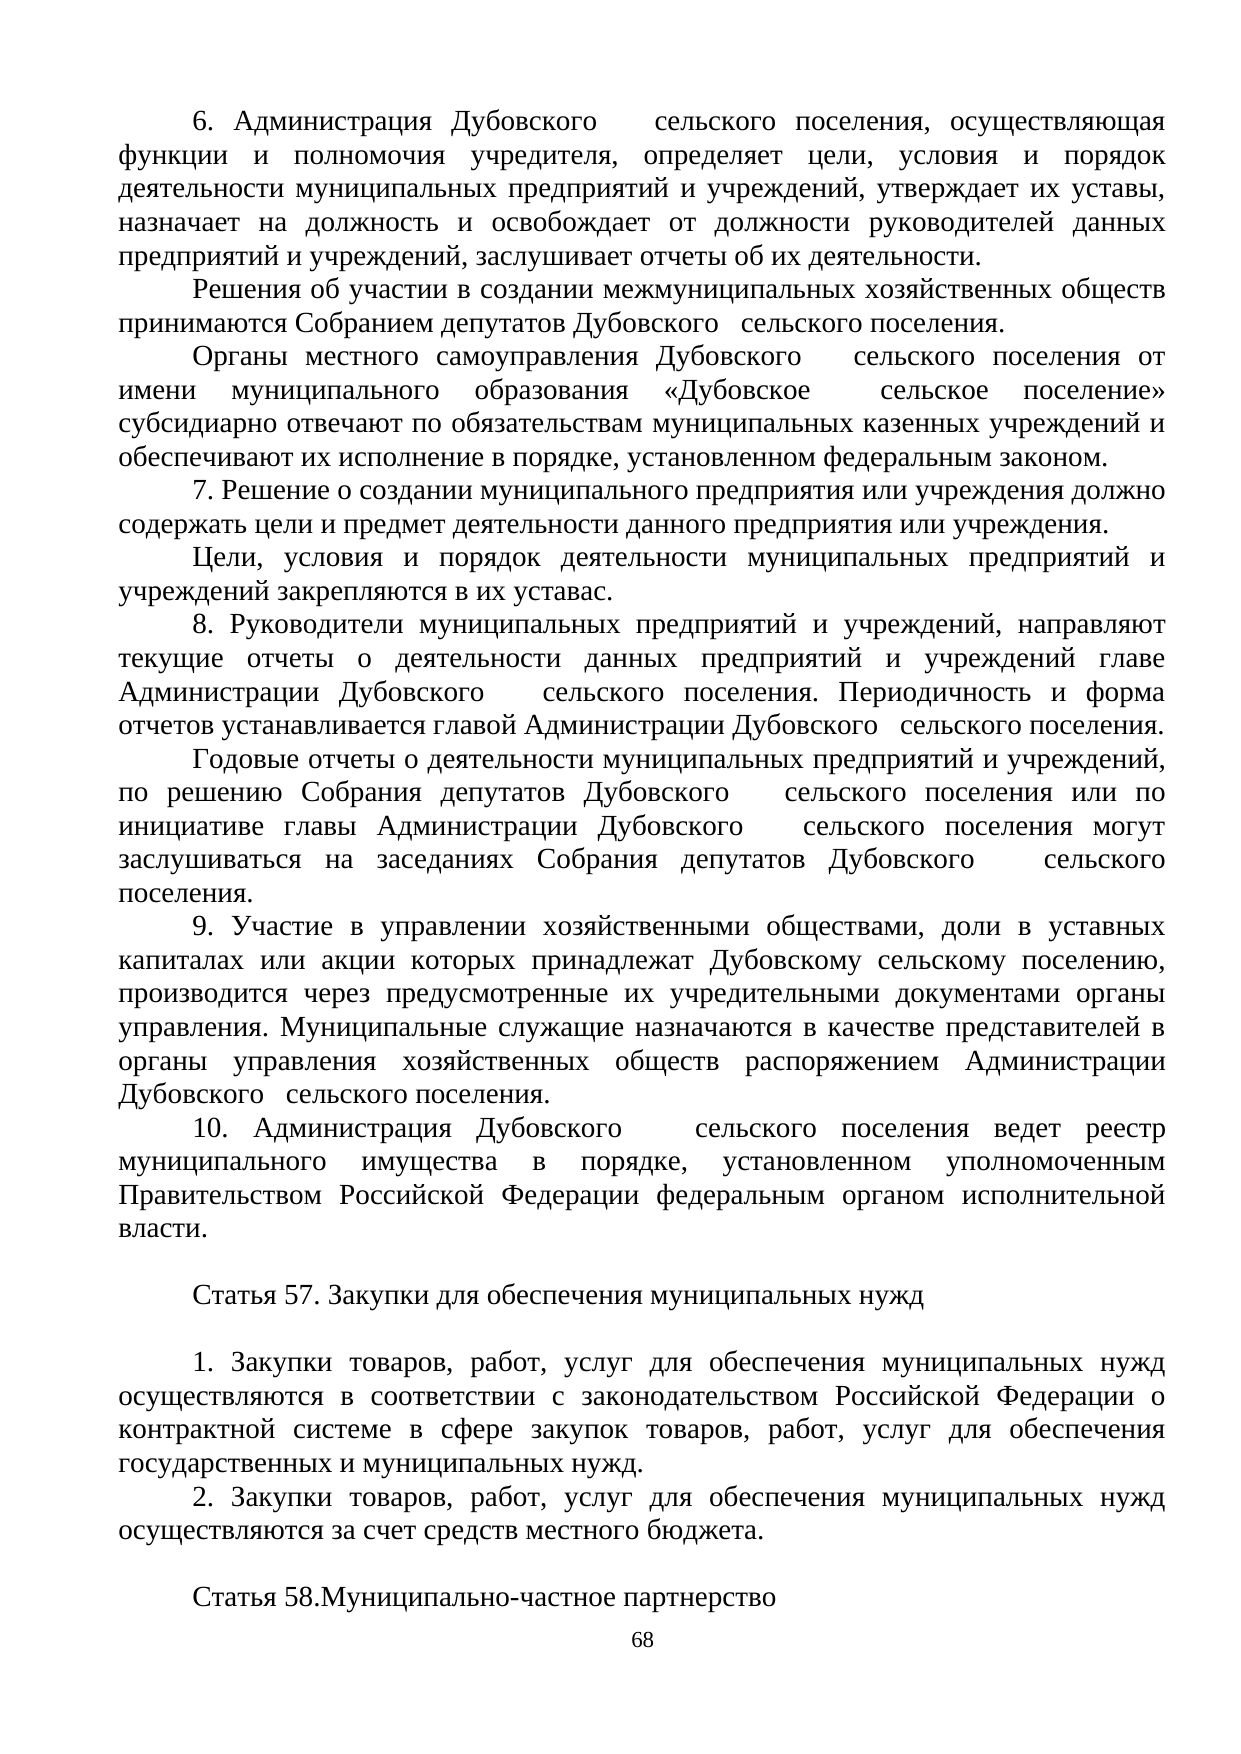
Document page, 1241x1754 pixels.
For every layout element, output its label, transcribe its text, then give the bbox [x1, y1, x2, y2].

text Статья 57. Закупки для обеспечения муниципальных нужд [118, 1277, 1167, 1311]
text 1. Закупки товаров, работ, услуг для обеспечения муниципальных нужд осуществляются в соответствии с законодательством Российской Федерации о контрактной системе в сфере закупок товаров, работ, услуг для обеспечения государственных и муниципальных нужд. [118, 1344, 1167, 1479]
text Органы местного самоуправления Дубовского сельского поселения от имени муниципального образования «Дубовское сельское поселение» субсидиарно отвечают по обязательствам муниципальных казенных учреждений и обеспечивают их исполнение в порядке, установленном федеральным законом. [118, 338, 1167, 472]
text Цели, условия и порядок деятельности муниципальных предприятий и учреждений закрепляются в их уставас. [118, 539, 1167, 607]
text 2. Закупки товаров, работ, услуг для обеспечения муниципальных нужд осуществляются за счет средств местного бюджета. [118, 1479, 1167, 1546]
text Статья 58.Муниципально-частное партнерство [118, 1579, 1167, 1613]
text Годовые отчеты о деятельности муниципальных предприятий и учреждений, по решению Собрания депутатов Дубовского сельского поселения или по инициативе главы Администрации Дубовского сельского поселения могут заслушиваться на заседаниях Собрания депутатов Дубовского сельского поселения. [118, 741, 1167, 908]
text 8. Руководители муниципальных предприятий и учреждений, направляют текущие отчеты о деятельности данных предприятий и учреждений главе Администрации Дубовского сельского поселения. Периодичность и форма отчетов устанавливается главой Администрации Дубовского сельского поселения. [118, 607, 1167, 741]
text 9. Участие в управлении хозяйственными обществами, доли в уставных капиталах или акции которых принадлежат Дубовскому сельскому поселению, производится через предусмотренные их учредительными документами органы управления. Муниципальные служащие назначаются в качестве представителей в органы управления хозяйственных обществ распоряжением Администрации Дубовского сельского поселения. [118, 908, 1167, 1110]
text 10. Администрация Дубовского сельского поселения ведет реестр муниципального имущества в порядке, установленном уполномоченным Правительством Российской Федерации федеральным органом исполнительной власти. [118, 1110, 1167, 1244]
text 6. Администрация Дубовского сельского поселения, осуществляющая функции и полномочия учредителя, определяет цели, условия и порядок деятельности муниципальных предприятий и учреждений, утверждает их уставы, назначает на должность и освобождает от должности руководителей данных предприятий и учреждений, заслушивает отчеты об их деятельности. [118, 103, 1167, 271]
text 7. Решение о создании муниципального предприятия или учреждения должно содержать цели и предмет деятельности данного предприятия или учреждения. [118, 472, 1167, 539]
text Решения об участии в создании межмуниципальных хозяйственных обществ принимаются Собранием депутатов Дубовского сельского поселения. [118, 271, 1167, 338]
